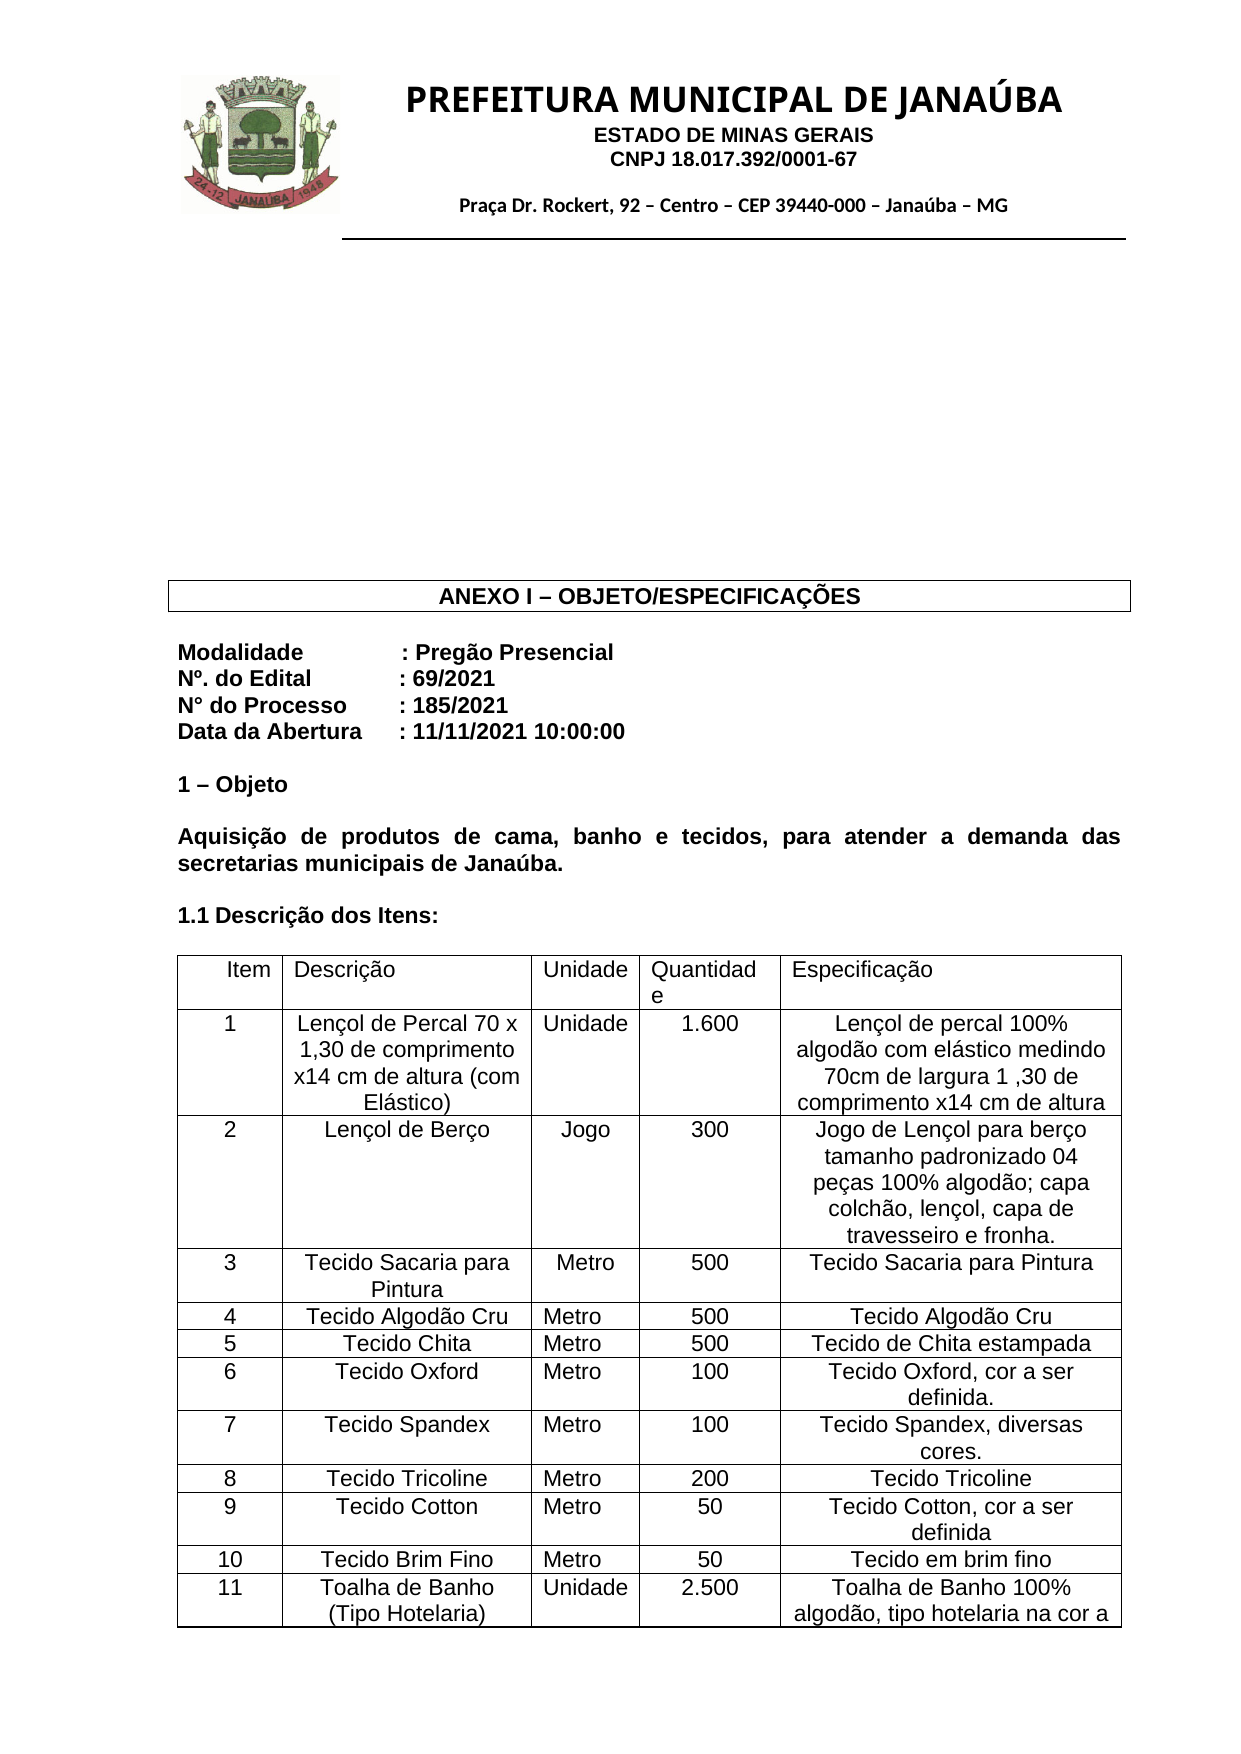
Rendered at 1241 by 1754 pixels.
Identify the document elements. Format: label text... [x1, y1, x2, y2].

table_header Quantidade [640, 956, 780, 1009]
table_cell Tecido Spandex, diversas cores. [781, 1411, 1121, 1464]
table_cell Metro [532, 1330, 639, 1357]
table_cell Tecido Algodão Cru [781, 1303, 1121, 1329]
table_cell 100 [640, 1358, 780, 1410]
text 1 – Objeto [177, 771, 1122, 797]
list Descrição dos Itens: [177, 902, 1122, 929]
table_cell Lençol de Berço [283, 1116, 531, 1248]
table_cell 6 [178, 1358, 282, 1410]
table_cell Tecido Chita [283, 1330, 531, 1357]
table_cell 300 [640, 1116, 780, 1248]
table_cell 500 [640, 1249, 780, 1302]
table_cell Toalha de Banho (Tipo Hotelaria) [283, 1574, 531, 1626]
table_cell 11 [178, 1574, 282, 1626]
table_cell Metro [532, 1465, 639, 1492]
picture [180, 75, 341, 214]
table_cell 50 [640, 1493, 780, 1545]
table_cell 10 [178, 1546, 282, 1573]
table_cell Lençol de percal 100% algodão com elástico medindo 70cm de largura 1 ,30 de comprimento x14 cm de altura [781, 1010, 1121, 1115]
table_header Descrição [283, 956, 531, 1009]
table_cell Metro [532, 1358, 639, 1410]
text Data da Abertura : 11/11/2021 10:00:00 [177, 718, 1122, 744]
table_cell Tecido Tricoline [781, 1465, 1121, 1492]
table_cell 3 [178, 1249, 282, 1302]
table_cell Tecido em brim fino [781, 1546, 1121, 1573]
table_header Especificação [781, 956, 1121, 1009]
table_cell Tecido Spandex [283, 1411, 531, 1464]
table_cell Tecido Sacaria para Pintura [781, 1249, 1121, 1302]
table_cell 200 [640, 1465, 780, 1492]
table_cell 2 [178, 1116, 282, 1248]
table_cell 500 [640, 1303, 780, 1329]
table_cell Unidade [532, 1574, 639, 1626]
table_cell Tecido Cotton, cor a ser definida [781, 1493, 1121, 1545]
table_header Item [178, 956, 282, 1009]
table_cell Tecido Oxford [283, 1358, 531, 1410]
table_cell Metro [532, 1493, 639, 1545]
table_cell Jogo de Lençol para berço tamanho padronizado 04 peças 100% algodão; capa colchão, lençol, capa de travesseiro e fronha. [781, 1116, 1121, 1248]
text N° do Processo : 185/2021 [177, 692, 1122, 718]
table_cell 100 [640, 1411, 780, 1464]
table_cell 1.600 [640, 1010, 780, 1115]
table_cell 2.500 [640, 1574, 780, 1626]
table_cell 5 [178, 1330, 282, 1357]
table_cell 7 [178, 1411, 282, 1464]
table_cell Metro [532, 1249, 639, 1302]
table_cell Tecido Oxford, cor a ser definida. [781, 1358, 1121, 1410]
table_cell Metro [532, 1411, 639, 1464]
table_cell Lençol de Percal 70 x 1,30 de comprimento x14 cm de altura (com Elástico) [283, 1010, 531, 1115]
table_cell Unidade [532, 1010, 639, 1115]
text Modalidade : Pregão Presencial [177, 639, 1122, 665]
table_cell 50 [640, 1546, 780, 1573]
table_cell Jogo [532, 1116, 639, 1248]
table_cell 1 [178, 1010, 282, 1115]
table_cell Tecido de Chita estampada [781, 1330, 1121, 1357]
table_cell Tecido Algodão Cru [283, 1303, 531, 1329]
table_cell Toalha de Banho 100% algodão, tipo hotelaria na cor a ser definida. [781, 1574, 1121, 1626]
table_cell Metro [532, 1303, 639, 1329]
table_cell Metro [532, 1546, 639, 1573]
table_cell Tecido Sacaria para Pintura [283, 1249, 531, 1302]
table_header Unidade [532, 956, 639, 1009]
text Nº. do Edital : 69/2021 [177, 665, 1122, 692]
text Aquisição de produtos de cama, banho e tecidos, para atender a demanda das secretarias municipais de Janaúba. [177, 823, 1122, 876]
text ANEXO I – OBJETO/ESPECIFICAÇÕES [169, 581, 1130, 611]
table_cell 500 [640, 1330, 780, 1357]
table_cell Tecido Cotton [283, 1493, 531, 1545]
table_cell 4 [178, 1303, 282, 1329]
table_cell 8 [178, 1465, 282, 1492]
table_cell 9 [178, 1493, 282, 1545]
table_cell Tecido Tricoline [283, 1465, 531, 1492]
table_cell Tecido Brim Fino [283, 1546, 531, 1573]
